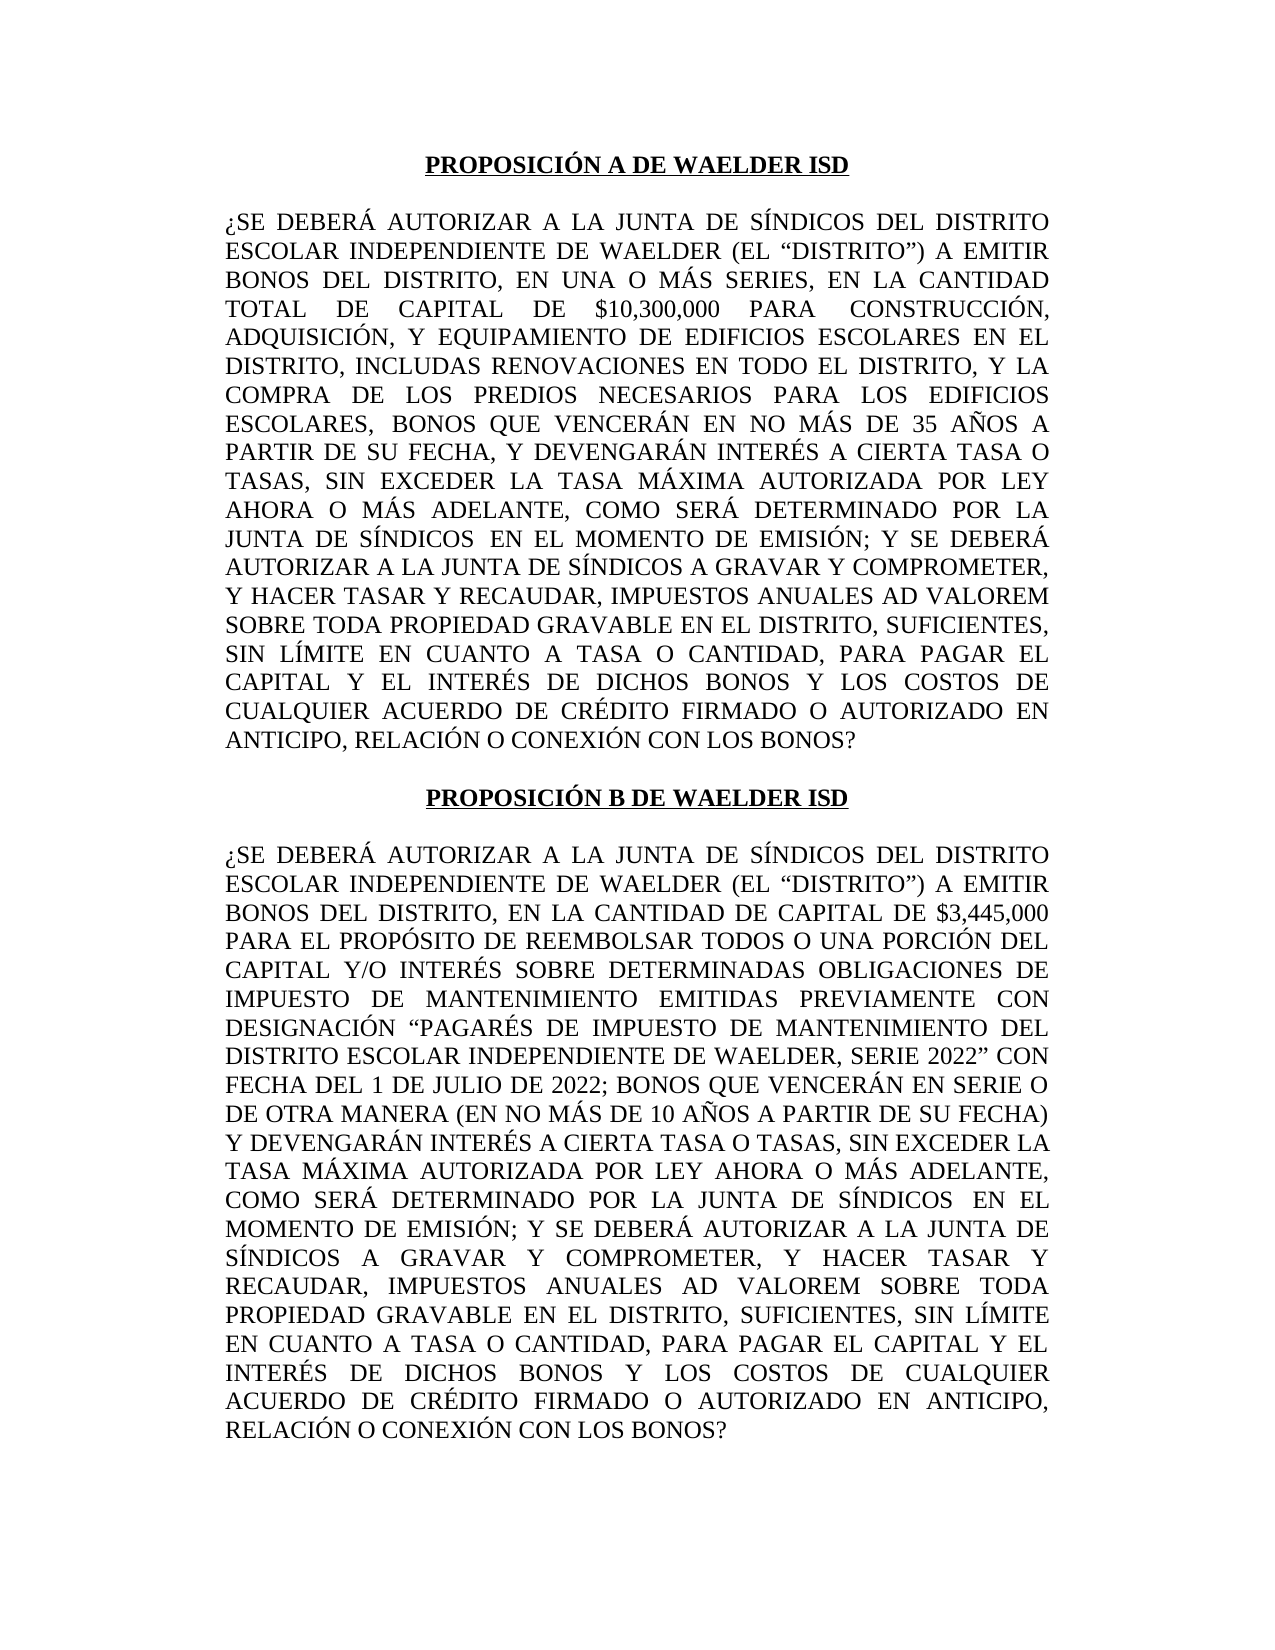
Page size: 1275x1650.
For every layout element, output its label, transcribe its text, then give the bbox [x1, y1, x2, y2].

text PROPOSICIÓN A DE WAELDER ISD [425, 150, 1189, 179]
text ¿SE DEBERÁ AUTORIZAR A LA JUNTA DE SÍNDICOS DEL DISTRITO ESCOLAR INDEPENDIENTE DE WAELDER (EL “DISTRITO”) A EMITIR BONOS DEL DISTRITO, EN UNA O MÁS SERIES, EN LA CANTIDAD TOTAL DE CAPITAL DE $10,300,000 PARA CONSTRUCCIÓN, ADQUISICIÓN, Y EQUIPAMIENTO DE EDIFICIOS ESCOLARES EN EL DISTRITO, INCLUDAS RENOVACIONES EN TODO EL DISTRITO, Y LA COMPRA DE LOS PREDIOS NECESARIOS PARA LOS EDIFICIOS ESCOLARES, BONOS QUE VENCERÁN EN NO MÁS DE 35 AÑOS A PARTIR DE SU FECHA, Y DEVENGARÁN INTERÉS A CIERTA TASA O TASAS, SIN EXCEDER LA TASA MÁXIMA AUTORIZADA POR LEY AHORA O MÁS ADELANTE, COMO SERÁ DETERMINADO POR LA JUNTA DE SÍNDICOS EN EL MOMENTO DE EMISIÓN; Y SE DEBERÁ AUTORIZAR A LA JUNTA DE SÍNDICOS A GRAVAR Y COMPROMETER, Y HACER TASAR Y RECAUDAR, IMPUESTOS ANUALES AD VALOREM SOBRE TODA PROPIEDAD GRAVABLE EN EL DISTRITO, SUFICIENTES, SIN LÍMITE EN CUANTO A TASA O CANTIDAD, PARA PAGAR EL CAPITAL Y EL INTERÉS DE DICHOS BONOS Y LOS COSTOS DE CUALQUIER ACUERDO DE CRÉDITO FIRMADO O AUTORIZADO EN ANTICIPO, RELACIÓN O CONEXIÓN CON LOS BONOS? [225, 207, 1050, 754]
text PROPOSICIÓN B DE WAELDER ISD [426, 783, 1189, 811]
text ¿SE DEBERÁ AUTORIZAR A LA JUNTA DE SÍNDICOS DEL DISTRITO ESCOLAR INDEPENDIENTE DE WAELDER (EL “DISTRITO”) A EMITIR BONOS DEL DISTRITO, EN LA CANTIDAD DE CAPITAL DE $3,445,000 PARA EL PROPÓSITO DE REEMBOLSAR TODOS O UNA PORCIÓN DEL CAPITAL Y/O INTERÉS SOBRE DETERMINADAS OBLIGACIONES DE IMPUESTO DE MANTENIMIENTO EMITIDAS PREVIAMENTE CON DESIGNACIÓN “PAGARÉS DE IMPUESTO DE MANTENIMIENTO DEL DISTRITO ESCOLAR INDEPENDIENTE DE WAELDER, SERIE 2022” CON FECHA DEL 1 DE JULIO DE 2022; BONOS QUE VENCERÁN EN SERIE O DE OTRA MANERA (EN NO MÁS DE 10 AÑOS A PARTIR DE SU FECHA) Y DEVENGARÁN INTERÉS A CIERTA TASA O TASAS, SIN EXCEDER LA TASA MÁXIMA AUTORIZADA POR LEY AHORA O MÁS ADELANTE, COMO SERÁ DETERMINADO POR LA JUNTA DE SÍNDICOS EN EL MOMENTO DE EMISIÓN; Y SE DEBERÁ AUTORIZAR A LA JUNTA DE SÍNDICOS A GRAVAR Y COMPROMETER, Y HACER TASAR Y RECAUDAR, IMPUESTOS ANUALES AD VALOREM SOBRE TODA PROPIEDAD GRAVABLE EN EL DISTRITO, SUFICIENTES, SIN LÍMITE EN CUANTO A TASA O CANTIDAD, PARA PAGAR EL CAPITAL Y EL INTERÉS DE DICHOS BONOS Y LOS COSTOS DE CUALQUIER ACUERDO DE CRÉDITO FIRMADO O AUTORIZADO EN ANTICIPO, RELACIÓN O CONEXIÓN CON LOS BONOS? [225, 840, 1050, 1444]
